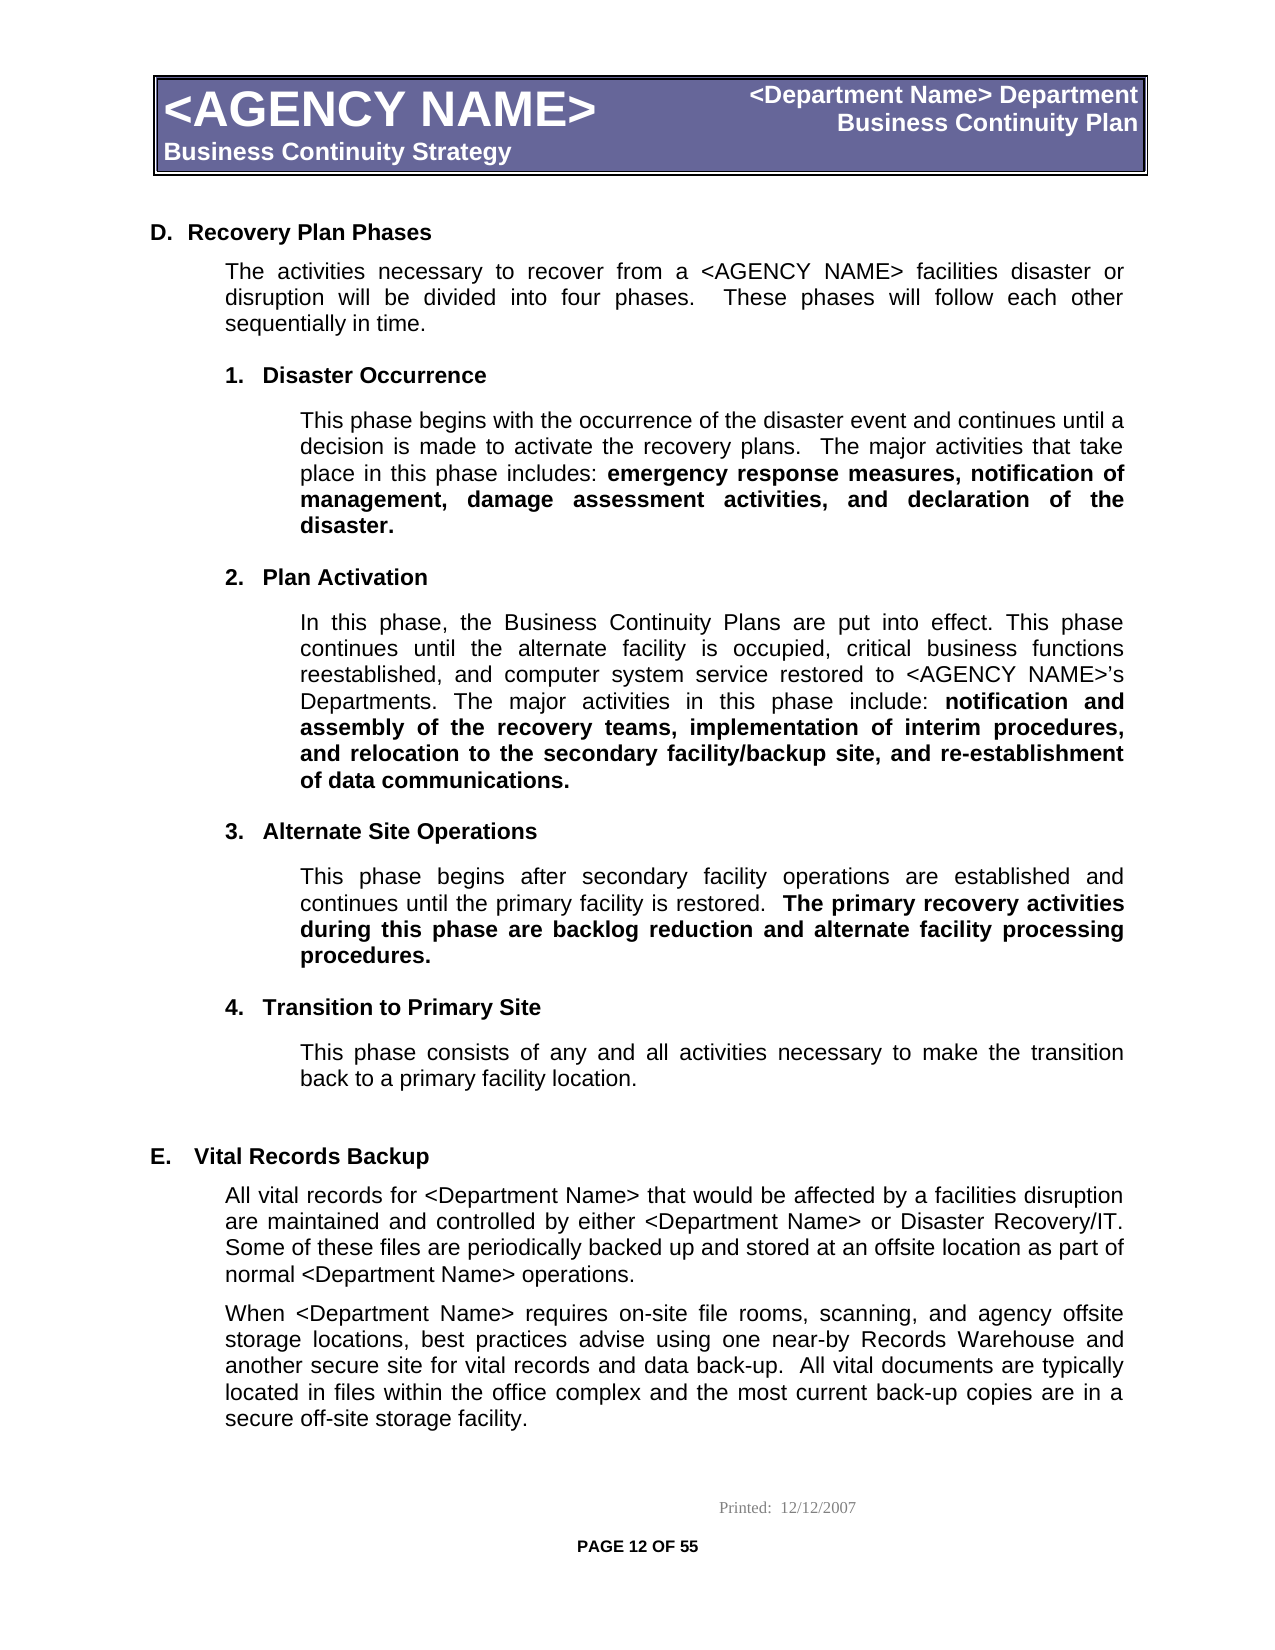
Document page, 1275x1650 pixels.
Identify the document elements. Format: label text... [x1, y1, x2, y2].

subtitle Vital Records Backup [150, 1143, 1125, 1169]
text This phase begins with the occurrence of the disaster event and continues until a decision is made to activate the recovery plans. The major activities that take place in this phase includes: emergency response measures, notification of management, damage assessment activities, and declaration of the disaster. [300, 407, 1125, 538]
text In this phase, the Business Continuity Plans are put into effect. This phase continues until the alternate facility is occupied, critical business functions reestablished, and computer system service restored to <AGENCY NAME>’s Departments. The major activities in this phase include: notification and assembly of the recovery teams, implementation of interim procedures, and relocation to the secondary facility/backup site, and re-establishment of data communications. [300, 609, 1125, 793]
text This phase begins after secondary facility operations are established and continues until the primary facility is restored. The primary recovery activities during this phase are backlog reduction and alternate facility processing procedures. [300, 863, 1125, 969]
text When <Department Name> requires on-site file rooms, scanning, and agency offsite storage locations, best practices advise using one near-by Records Warehouse and another secure site for vital records and data back-up. All vital documents are typically located in files within the office complex and the most current back-up copies are in a secure off-site storage facility. [150, 1299, 1125, 1431]
subtitle Transition to Primary Site [225, 994, 1125, 1020]
subtitle Disaster Occurrence [225, 362, 1125, 388]
subtitle Recovery Plan Phases [150, 219, 1125, 245]
text The activities necessary to recover from a <AGENCY NAME> facilities disaster or disruption will be divided into four phases. These phases will follow each other sequentially in time. [150, 258, 1125, 337]
text This phase consists of any and all activities necessary to make the transition back to a primary facility location. [300, 1039, 1125, 1091]
subtitle Alternate Site Operations [225, 818, 1125, 844]
text All vital records for <Department Name> that would be affected by a facilities disruption are maintained and controlled by either <Department Name> or Disaster Recovery/IT. Some of these files are periodically backed up and stored at an offsite location as part of normal <Department Name> operations. [150, 1182, 1125, 1287]
subtitle Plan Activation [225, 563, 1125, 590]
